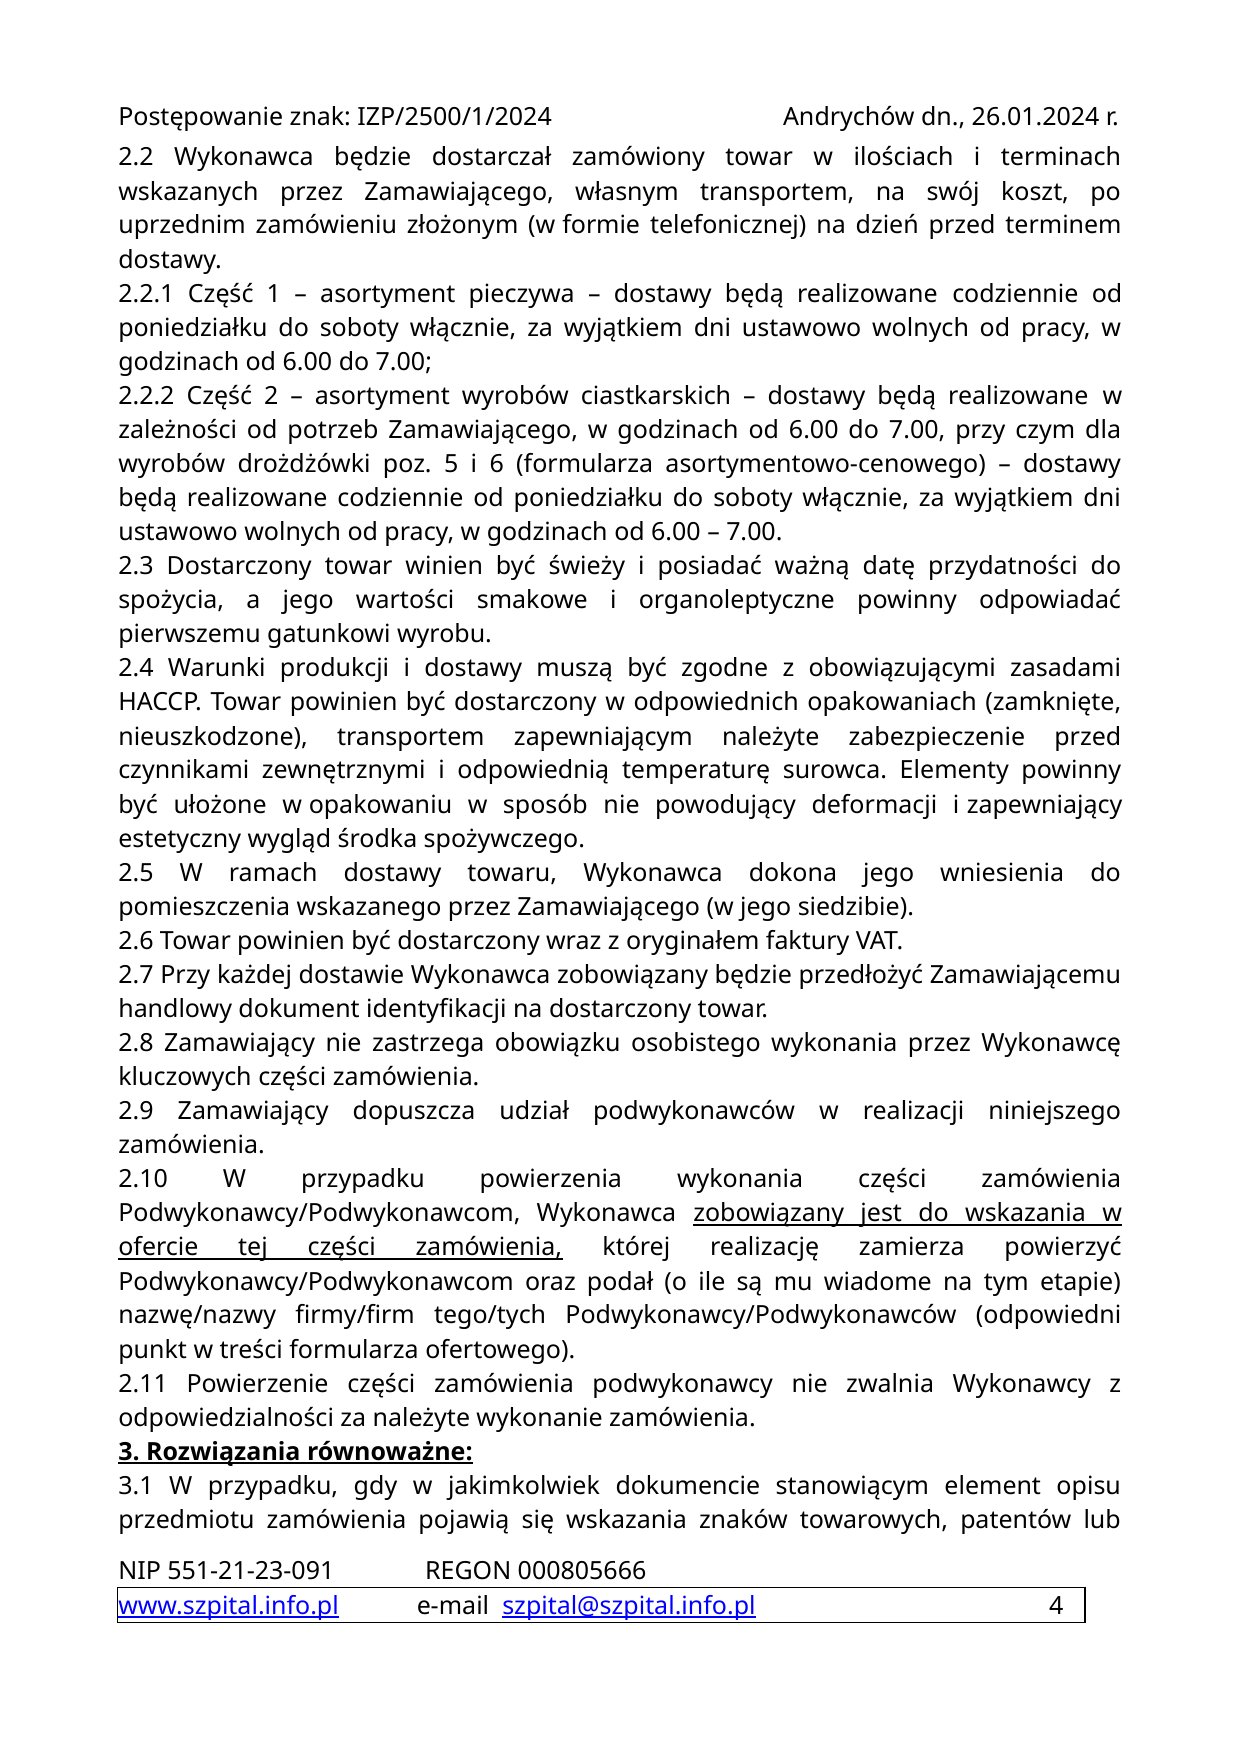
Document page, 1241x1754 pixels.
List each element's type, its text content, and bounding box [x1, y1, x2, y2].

text 2.2 Wykonawca będzie dostarczał zamówiony towar w ilościach i terminach wskazanych przez Zamawiającego, własnym transportem, na swój koszt, po uprzednim zamówieniu złożonym (w formie telefonicznej) na dzień przed terminem dostawy. [118, 139, 1122, 275]
text 2.9 Zamawiający dopuszcza udział podwykonawców w realizacji niniejszego zamówienia. [118, 1093, 1122, 1161]
text 2.5 W ramach dostawy towaru, Wykonawca dokona jego wniesienia do pomieszczenia wskazanego przez Zamawiającego (w jego siedzibie). [118, 854, 1122, 922]
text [118, 1467, 1122, 1536]
text 2.2.1 Część 1 – asortyment pieczywa – dostawy będą realizowane codziennie od poniedziałku do soboty włącznie, za wyjątkiem dni ustawowo wolnych od pracy, w godzinach od 6.00 do 7.00; [118, 275, 1122, 377]
text 2.2.2 Część 2 – asortyment wyrobów ciastkarskich – dostawy będą realizowane w zależności od potrzeb Zamawiającego, w godzinach od 6.00 do 7.00, przy czym dla wyrobów drożdżówki poz. 5 i 6 (formularza asortymentowo-cenowego) – dostawy będą realizowane codziennie od poniedziałku do soboty włącznie, za wyjątkiem dni ustawowo wolnych od pracy, w godzinach od 6.00 – 7.00. [118, 377, 1122, 548]
text 2.10 W przypadku powierzenia wykonania części zamówienia Podwykonawcy/Podwykonawcom, Wykonawca zobowiązany jest do wskazania w ofercie tej części zamówienia, której realizację zamierza powierzyć Podwykonawcy/Podwykonawcom oraz podał (o ile są mu wiadome na tym etapie) nazwę/nazwy firmy/firm tego/tych Podwykonawcy/Podwykonawców (odpowiedni punkt w treści formularza ofertowego). [118, 1161, 1122, 1365]
text 2.4 Warunki produkcji i dostawy muszą być zgodne z obowiązującymi zasadami HACCP. Towar powinien być dostarczony w odpowiednich opakowaniach (zamknięte, nieuszkodzone), transportem zapewniającym należyte zabezpieczenie przed czynnikami zewnętrznymi i odpowiednią temperaturę surowca. Elementy powinny być ułożone w opakowaniu w sposób nie powodujący deformacji i zapewniający estetyczny wygląd środka spożywczego. [118, 650, 1122, 854]
text 2.3 Dostarczony towar winien być świeży i posiadać ważną datę przydatności do spożycia, a jego wartości smakowe i organoleptyczne powinny odpowiadać pierwszemu gatunkowi wyrobu. [118, 548, 1122, 650]
text 2.11 Powierzenie części zamówienia podwykonawcy nie zwalnia Wykonawcy z odpowiedzialności za należyte wykonanie zamówienia. [118, 1365, 1122, 1433]
text 3. Rozwiązania równoważne: [118, 1433, 1122, 1467]
text 2.7 Przy każdej dostawie Wykonawca zobowiązany będzie przedłożyć Zamawiającemu handlowy dokument identyfikacji na dostarczony towar. [118, 957, 1122, 1025]
text 2.6 Towar powinien być dostarczony wraz z oryginałem faktury VAT. [118, 922, 1122, 957]
text 2.8 Zamawiający nie zastrzega obowiązku osobistego wykonania przez Wykonawcę kluczowych części zamówienia. [118, 1025, 1122, 1093]
